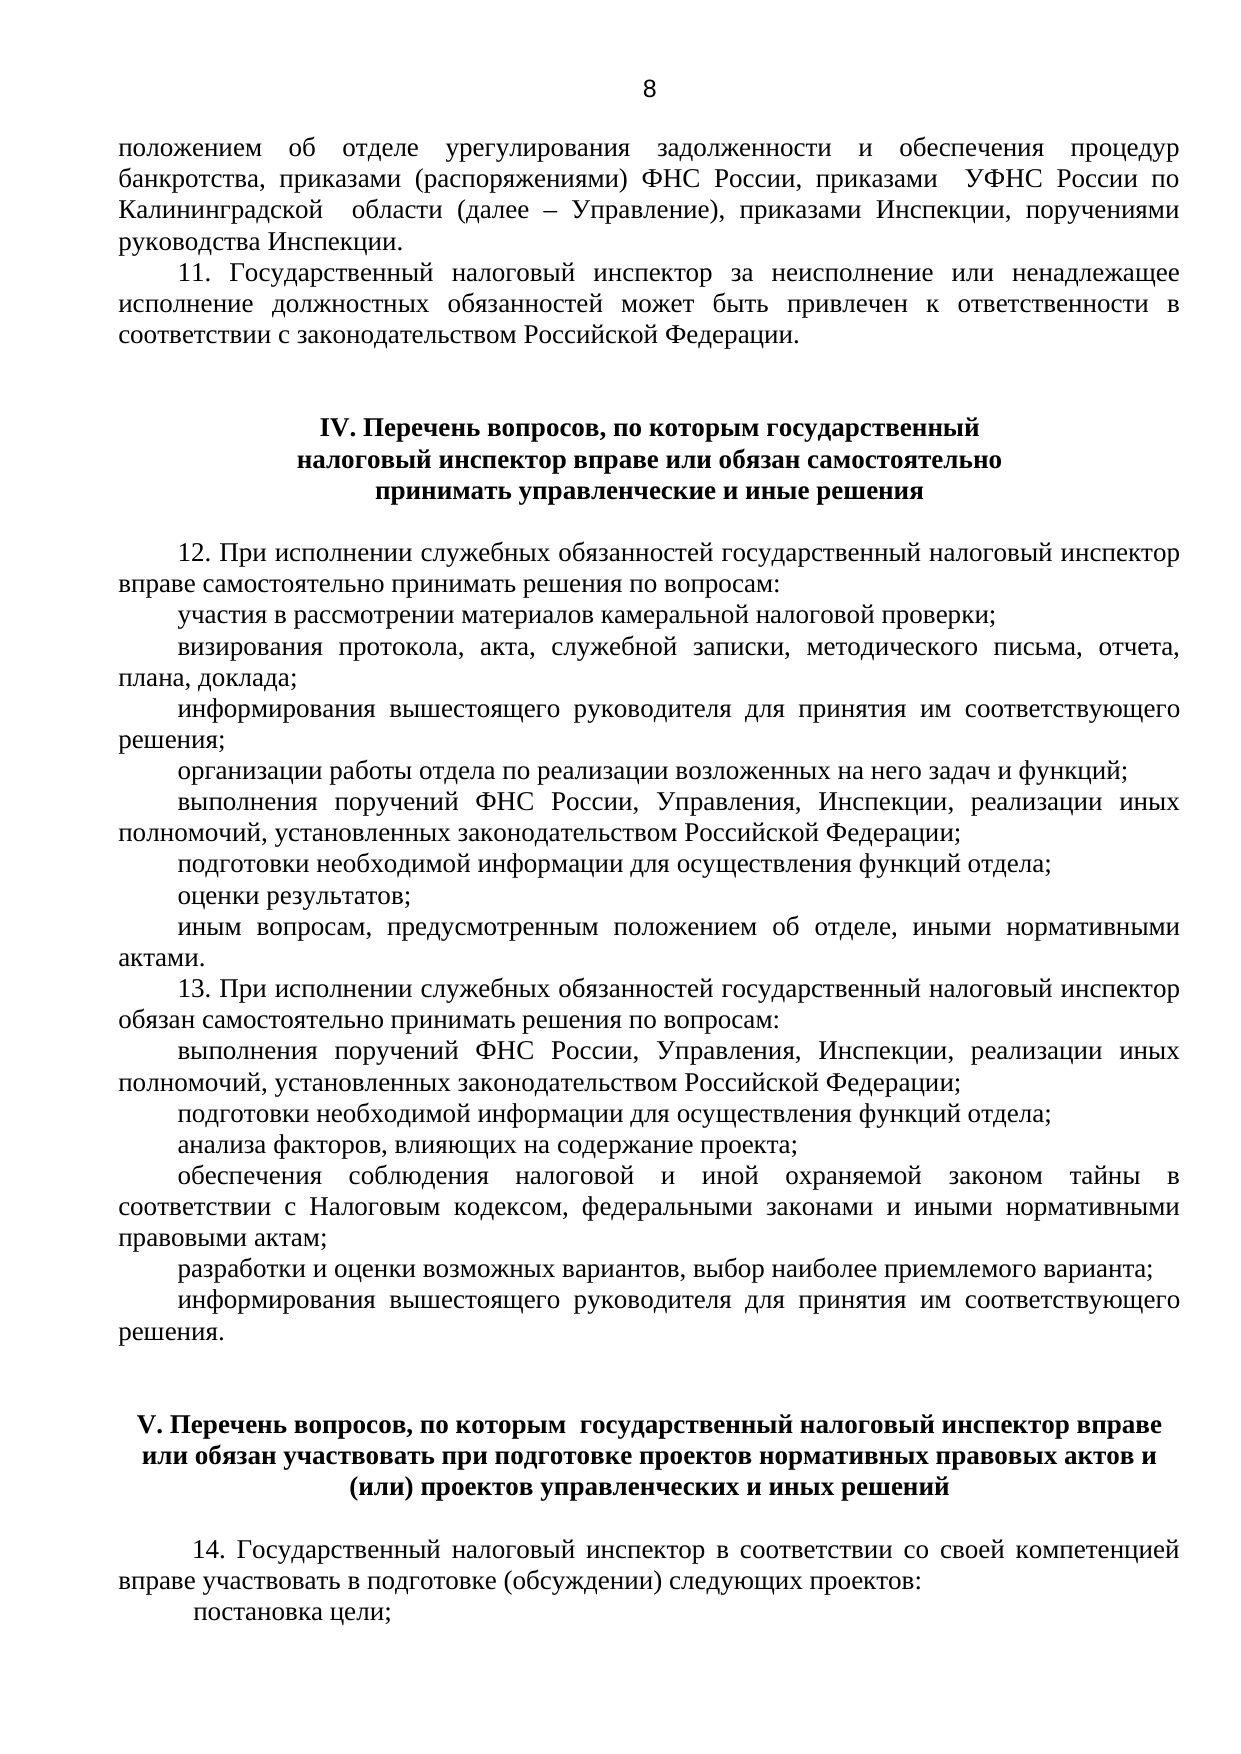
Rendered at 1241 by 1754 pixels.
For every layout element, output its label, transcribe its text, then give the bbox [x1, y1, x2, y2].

text организации работы отдела по реализации возложенных на него задач и функций; [118, 754, 1181, 785]
text постановка цели; [118, 1595, 1181, 1626]
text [118, 131, 1181, 256]
text 13. При исполнении служебных обязанностей государственный налоговый инспектор обязан самостоятельно принимать решения по вопросам: [118, 972, 1181, 1034]
text подготовки необходимой информации для осуществления функций отдела; [118, 1097, 1181, 1128]
text оценки результатов; [118, 879, 1181, 910]
text иным вопросам, предусмотренным положением об отделе, иными нормативными актами. [118, 910, 1181, 972]
text анализа факторов, влияющих на содержание проекта; [118, 1128, 1181, 1159]
text 11. Государственный налоговый инспектор за неисполнение или ненадлежащее исполнение должностных обязанностей может быть привлечен к ответственности в соответствии с законодательством Российской Федерации. [118, 256, 1181, 349]
text принимать управленческие и иные решения [118, 474, 1181, 505]
text IV. Перечень вопросов, по которым государственный [118, 412, 1181, 443]
text обеспечения соблюдения налоговой и иной охраняемой законом тайны в соответствии с Налоговым кодексом, федеральными законами и иными нормативными правовыми актам; [118, 1159, 1181, 1252]
text выполнения поручений ФНС России, Управления, Инспекции, реализации иных полномочий, установленных законодательством Российской Федерации; [118, 1034, 1181, 1097]
text V. Перечень вопросов, по которым государственный налоговый инспектор вправе или обязан участвовать при подготовке проектов нормативных правовых актов и (или) проектов управленческих и иных решений [118, 1408, 1181, 1502]
text 14. Государственный налоговый инспектор в соответствии со своей компетенцией вправе участвовать в подготовке (обсуждении) следующих проектов: [118, 1533, 1181, 1595]
text визирования протокола, акта, служебной записки, методического письма, отчета, плана, доклада; [118, 629, 1181, 692]
text участия в рассмотрении материалов камеральной налоговой проверки; [118, 598, 1181, 629]
text налоговый инспектор вправе или обязан самостоятельно [118, 443, 1181, 474]
text подготовки необходимой информации для осуществления функций отдела; [118, 848, 1181, 879]
text 12. При исполнении служебных обязанностей государственный налоговый инспектор вправе самостоятельно принимать решения по вопросам: [118, 536, 1181, 598]
text информирования вышестоящего руководителя для принятия им соответствующего решения; [118, 692, 1181, 754]
text информирования вышестоящего руководителя для принятия им соответствующего решения. [118, 1284, 1181, 1346]
text выполнения поручений ФНС России, Управления, Инспекции, реализации иных полномочий, установленных законодательством Российской Федерации; [118, 785, 1181, 848]
text разработки и оценки возможных вариантов, выбор наиболее приемлемого варианта; [118, 1252, 1181, 1284]
